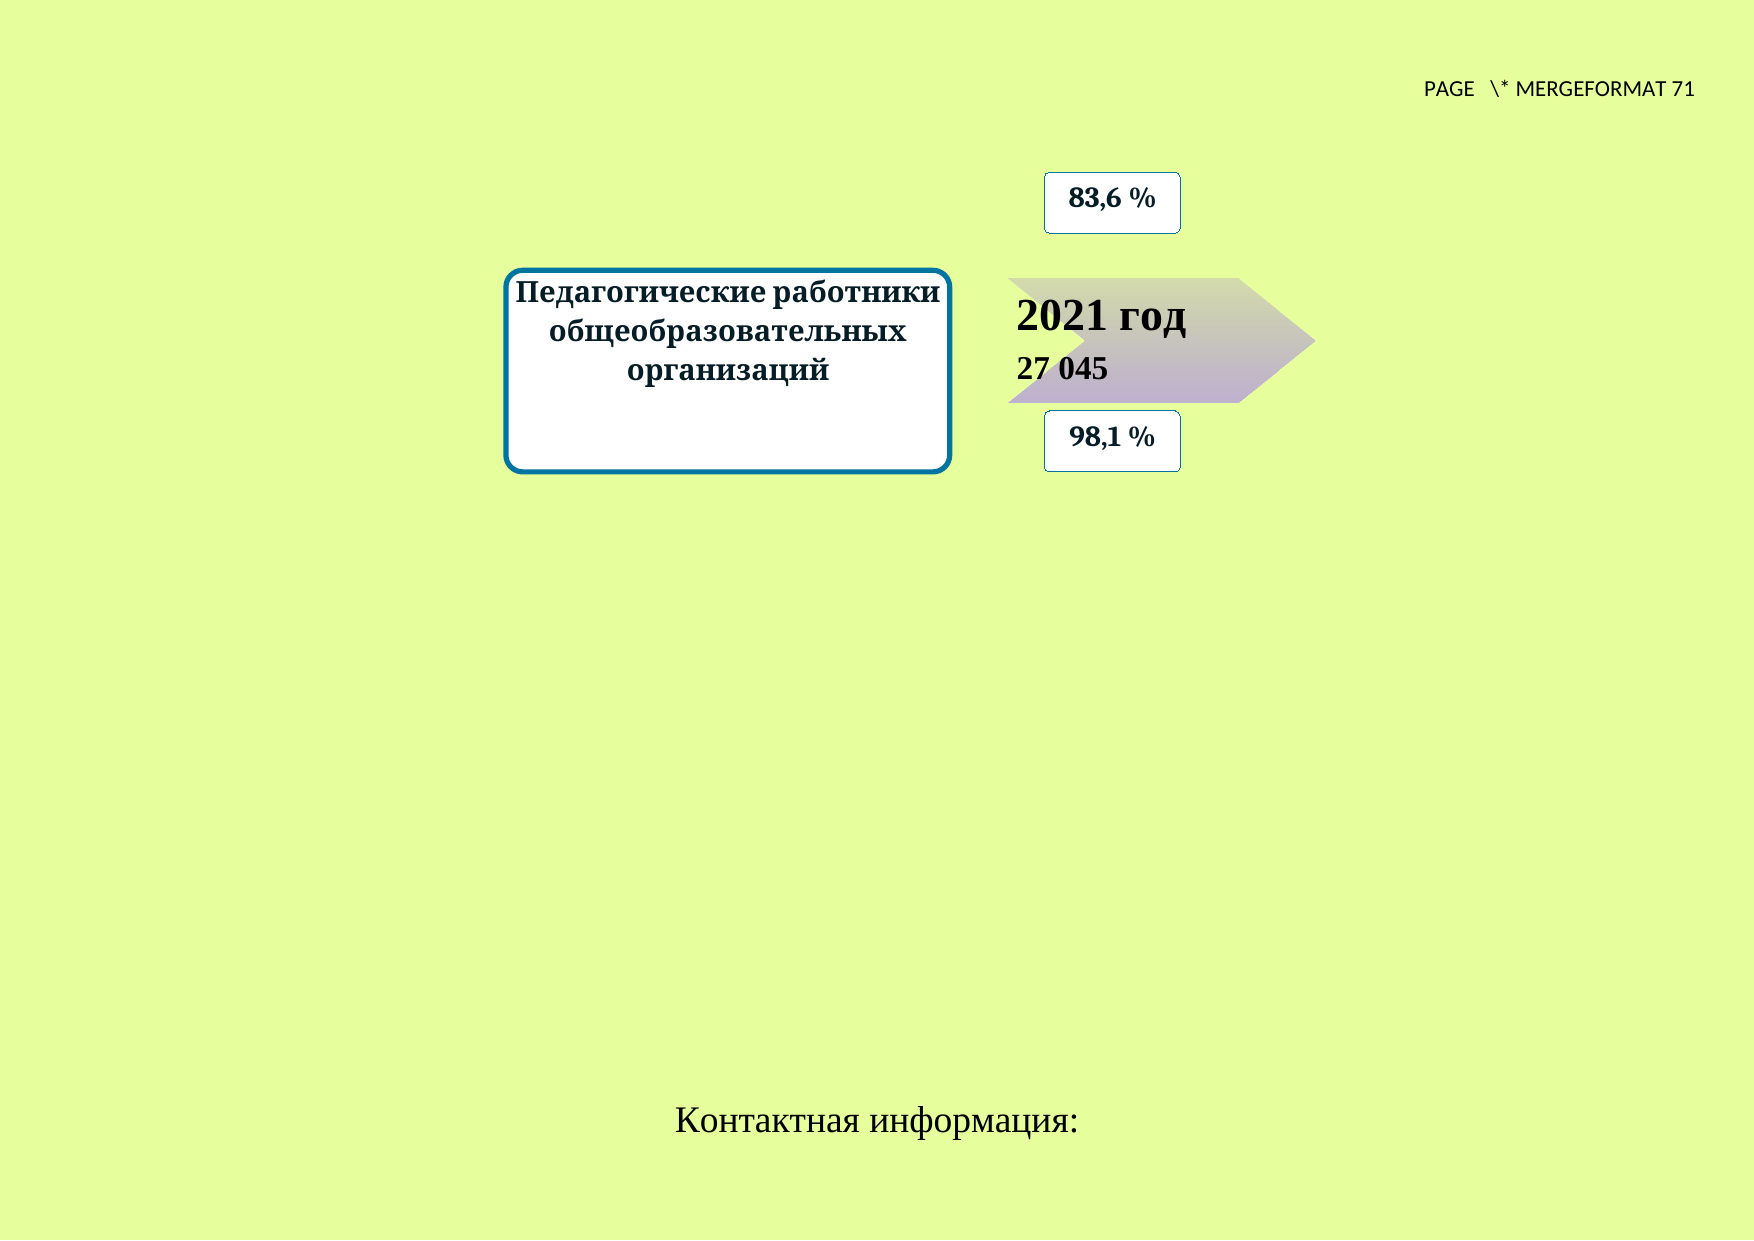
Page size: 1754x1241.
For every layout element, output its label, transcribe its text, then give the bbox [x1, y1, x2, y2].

text Контактная информация: [59, 1097, 1695, 1140]
